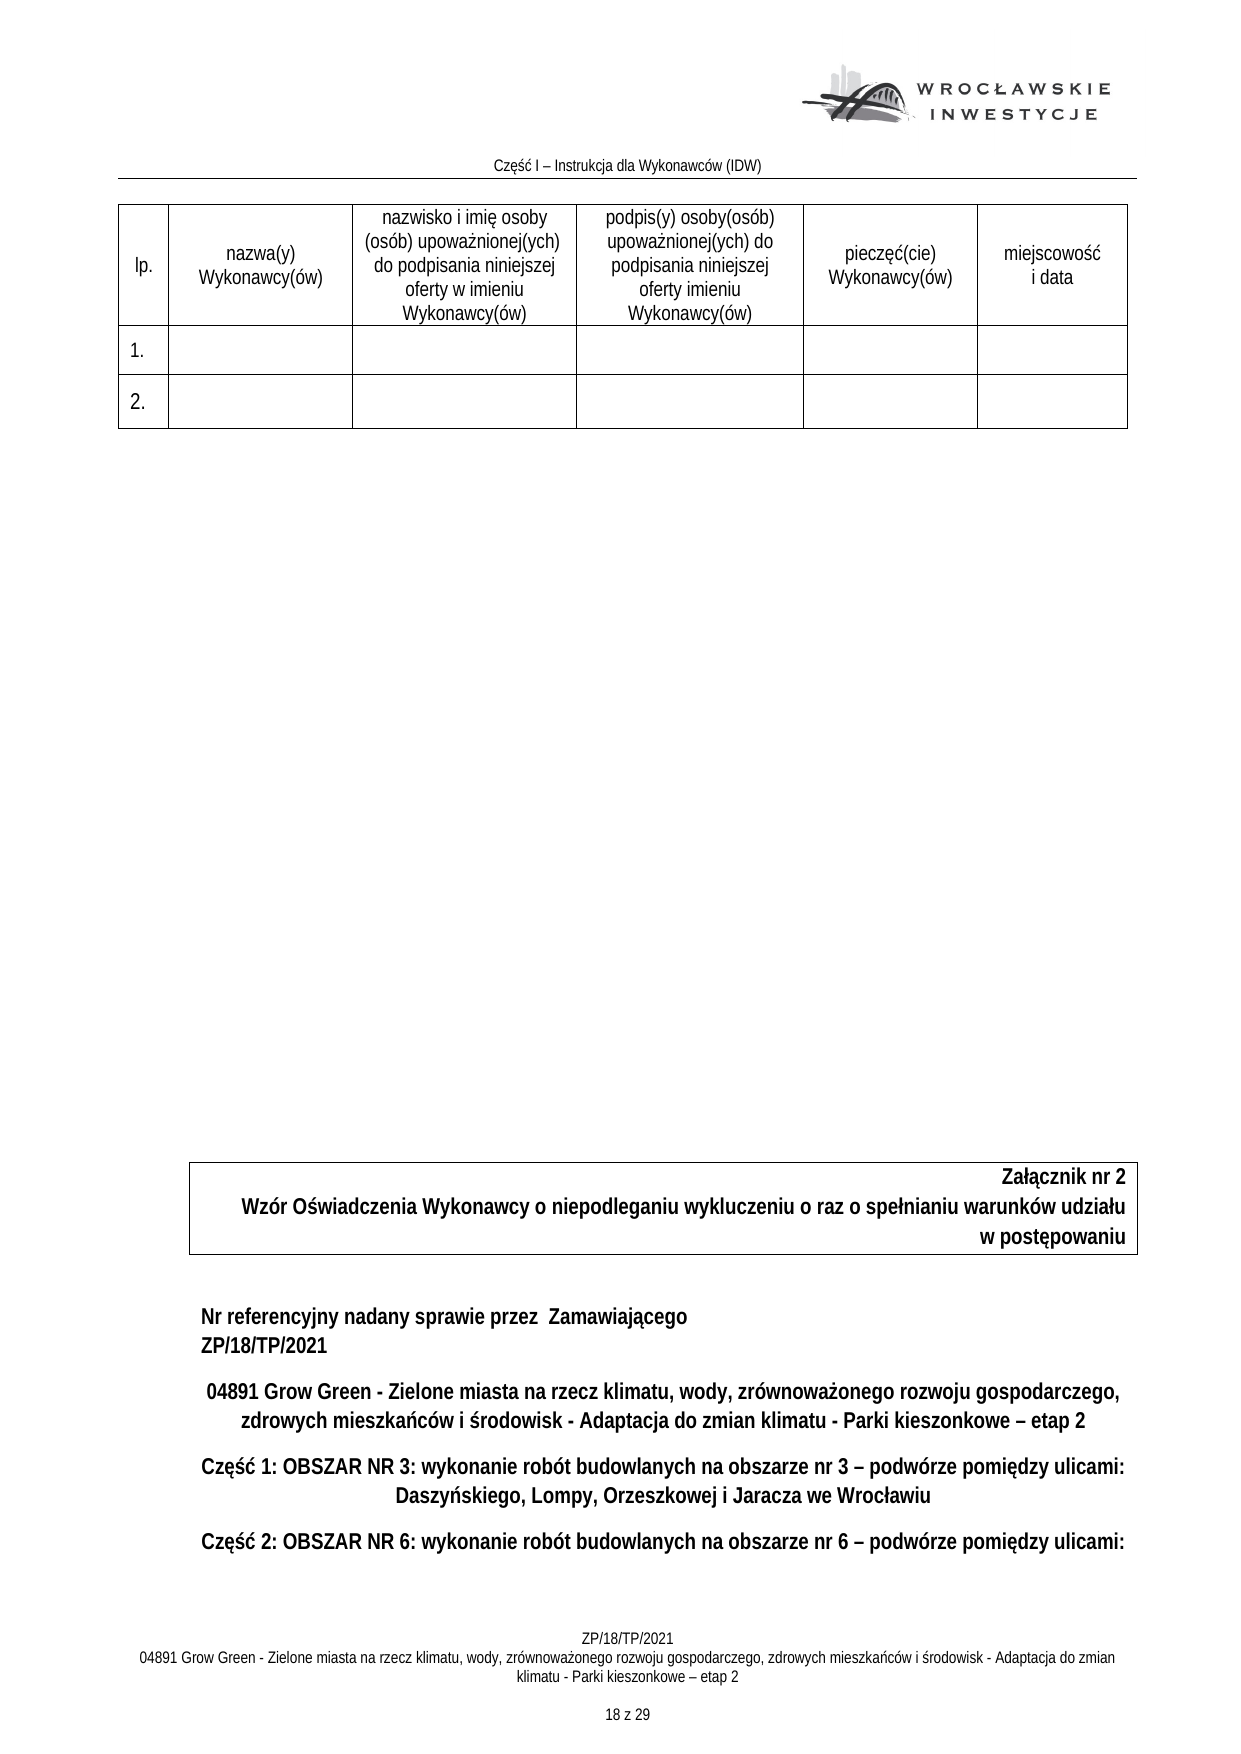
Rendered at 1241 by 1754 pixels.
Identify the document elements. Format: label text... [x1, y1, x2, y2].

table_cell [353, 326, 576, 374]
table_cell 2. [119, 375, 168, 428]
table_header miejscowość i data [978, 205, 1127, 325]
table_header pieczęć(cie) Wykonawcy(ów) [804, 205, 977, 325]
picture [767, 29, 1146, 157]
table_cell [169, 375, 352, 428]
table_cell [353, 375, 576, 428]
table_header Załącznik nr 2 Wzór Oświadczenia Wykonawcy o niepodleganiu wykluczeniu o raz o spełnianiu warunków udziału w postępowaniu [190, 1163, 1137, 1254]
table_cell [804, 375, 977, 428]
table_header podpis(y) osoby(osób) upoważnionej(ych) do podpisania niniejszej oferty imieniu Wykonawcy(ów) [577, 205, 803, 325]
table_cell [978, 375, 1127, 428]
table_cell [978, 326, 1127, 374]
table_header nazwisko i imię osoby (osób) upoważnionej(ych) do podpisania niniejszej oferty w imieniu Wykonawcy(ów) [353, 205, 576, 325]
table_cell [577, 375, 803, 428]
table_cell [169, 326, 352, 374]
table_header nazwa(y) Wykonawcy(ów) [169, 205, 352, 325]
table_cell [577, 326, 803, 374]
table_header lp. [119, 205, 168, 325]
table_cell [804, 326, 977, 374]
table_cell 1. [119, 326, 168, 374]
